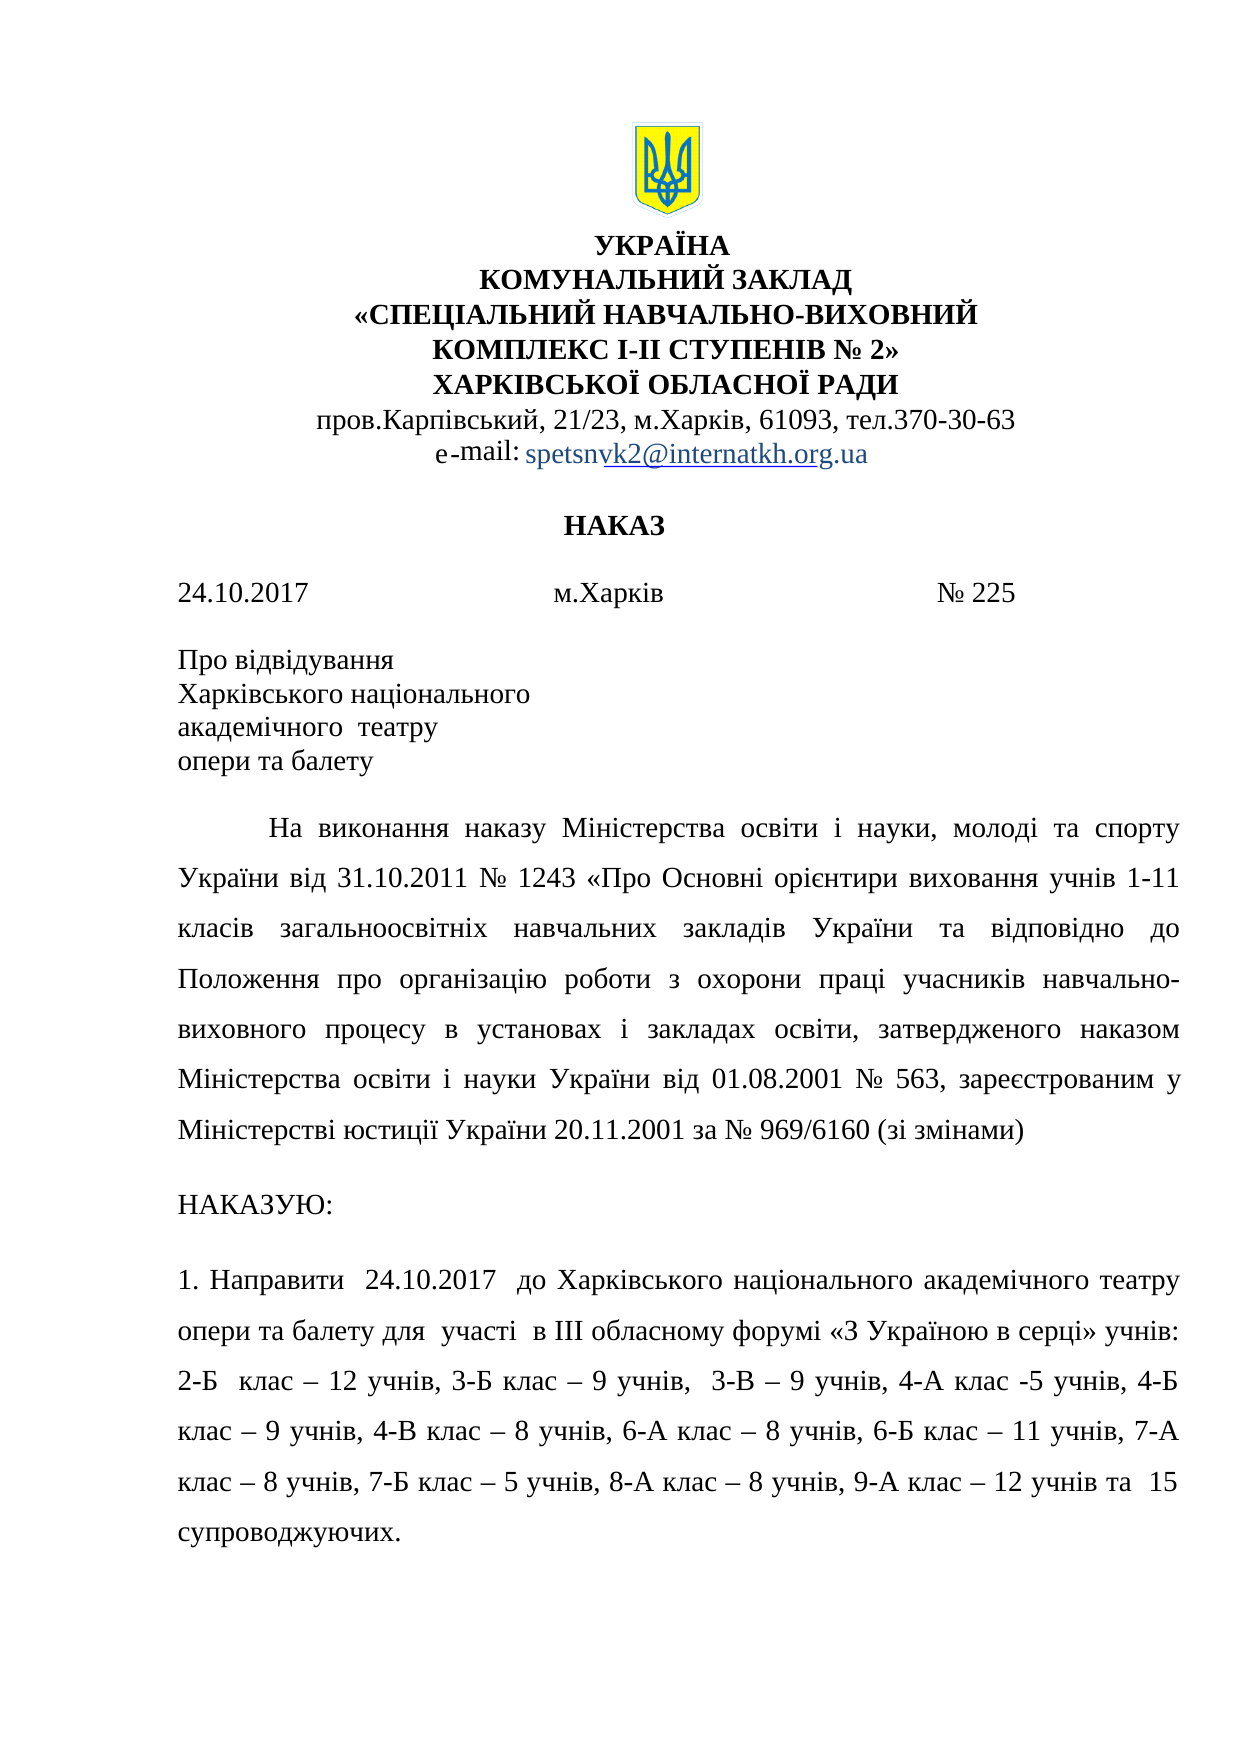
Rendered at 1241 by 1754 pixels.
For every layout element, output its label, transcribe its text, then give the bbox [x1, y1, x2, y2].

text академічного театру [177, 709, 1181, 743]
text Харківського національного [177, 676, 1181, 709]
text опери та балету [177, 743, 1181, 776]
text НАКАЗ [177, 508, 1181, 542]
text На виконання наказу Міністерства освіти і науки, молоді та спорту України від 31.10.2011 № 1243 «Про Основні орієнтири виховання учнів 1-11 класів загальноосвітніх навчальних закладів України та відповідно до Положення про організацію роботи з охорони праці учасників навчально-виховного процесу в установах і закладах освіти, затвердженого наказом Міністерства освіти і науки України від 01.08.2001 № 563, зареєстрованим у Міністерстві юстиції України 20.11.2001 за № 969/6160 (зі змінами) [177, 810, 1181, 1145]
text 24.10.2017 м.Харків № 225 [177, 575, 1181, 609]
text НАКАЗУЮ: [177, 1187, 1181, 1221]
text Про відвідування [177, 642, 1181, 676]
picture [630, 118, 703, 218]
text 1. Направити 24.10.2017 до Харківського національного академічного театру опери та балету для участі в ІІІ обласному форумі «З Україною в серці» учнів: 2-Б клас – 12 учнів, 3-Б клас – 9 учнів, 3-В – 9 учнів, 4-А клас -5 учнів, 4-Б клас – 9 учнів, 4-В клас – 8 учнів, 6-А клас – 8 учнів, 6-Б клас – 11 учнів, 7-А клас – 8 учнів, 7-Б клас – 5 учнів, 8-А клас – 8 учнів, 9-А клас – 12 учнів та 15 супроводжуючих. [177, 1262, 1181, 1547]
